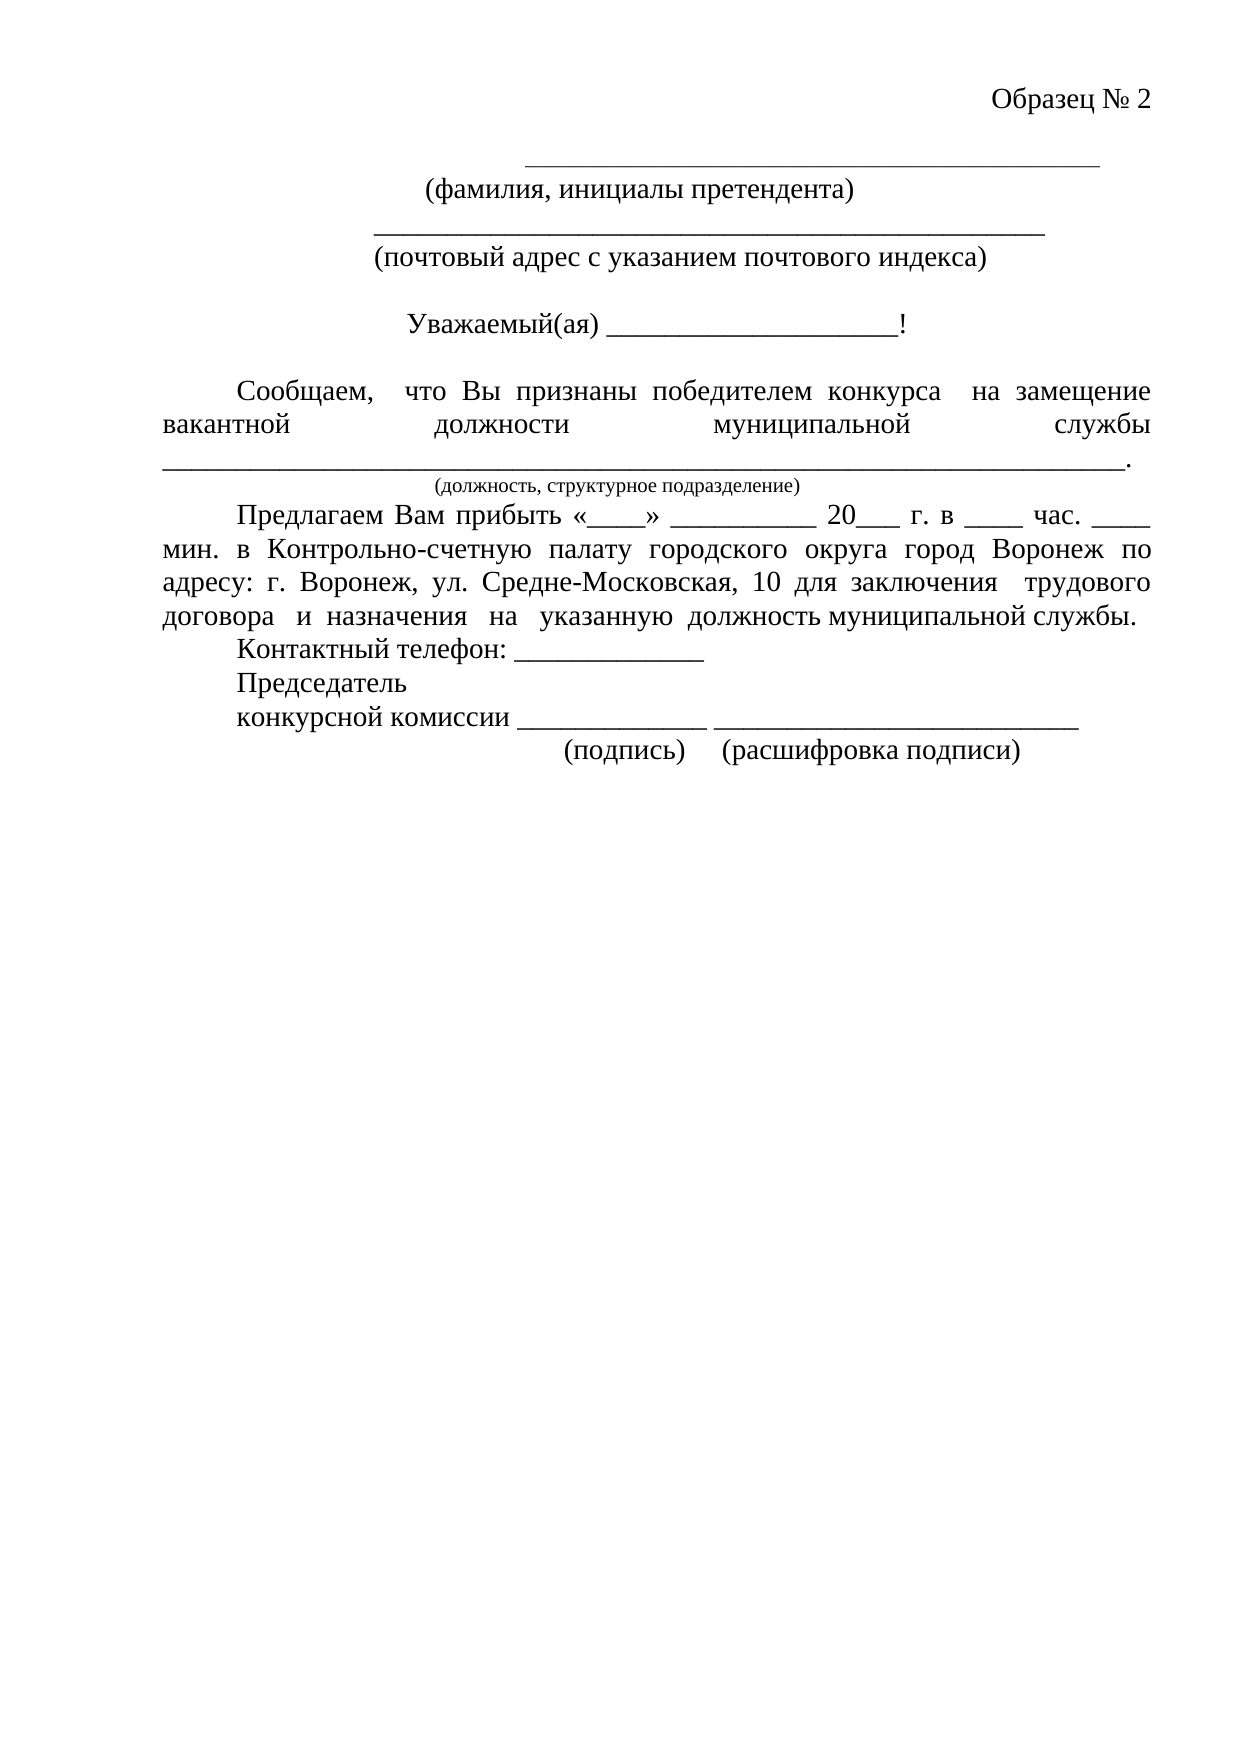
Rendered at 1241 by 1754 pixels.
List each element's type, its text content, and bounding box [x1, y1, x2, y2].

text Сообщаем, что Вы признаны победителем конкурса на замещение вакантной должности муниципальной службы __________________________________________________________________. [162, 373, 1152, 473]
text (фамилия, инициалы претендента) [162, 172, 1152, 205]
text ______________________________________________ [162, 148, 1152, 172]
text (должность, структурное подразделение) [162, 473, 1152, 497]
text (подпись) (расшифровка подписи) [162, 732, 1152, 766]
text Образец № 2 [162, 81, 1152, 114]
text Председатель [162, 665, 1152, 699]
text (почтовый адрес с указанием почтового индекса) [162, 239, 1152, 272]
text Уважаемый(ая) ____________________! [162, 306, 1152, 339]
text ______________________________________________ [162, 205, 1152, 239]
text Предлагаем Вам прибыть «____» __________ 20___ г. в ____ час. ____ мин. в Контрольно-счетную палату городского округа город Воронеж по адресу: г. Воронеж, ул. Средне-Московская, 10 для заключения трудового договора и назначения на указанную должность муниципальной службы. [162, 497, 1152, 632]
text конкурсной комиссии _____________ _________________________ [162, 699, 1152, 732]
text Контактный телефон: _____________ [162, 632, 1152, 665]
